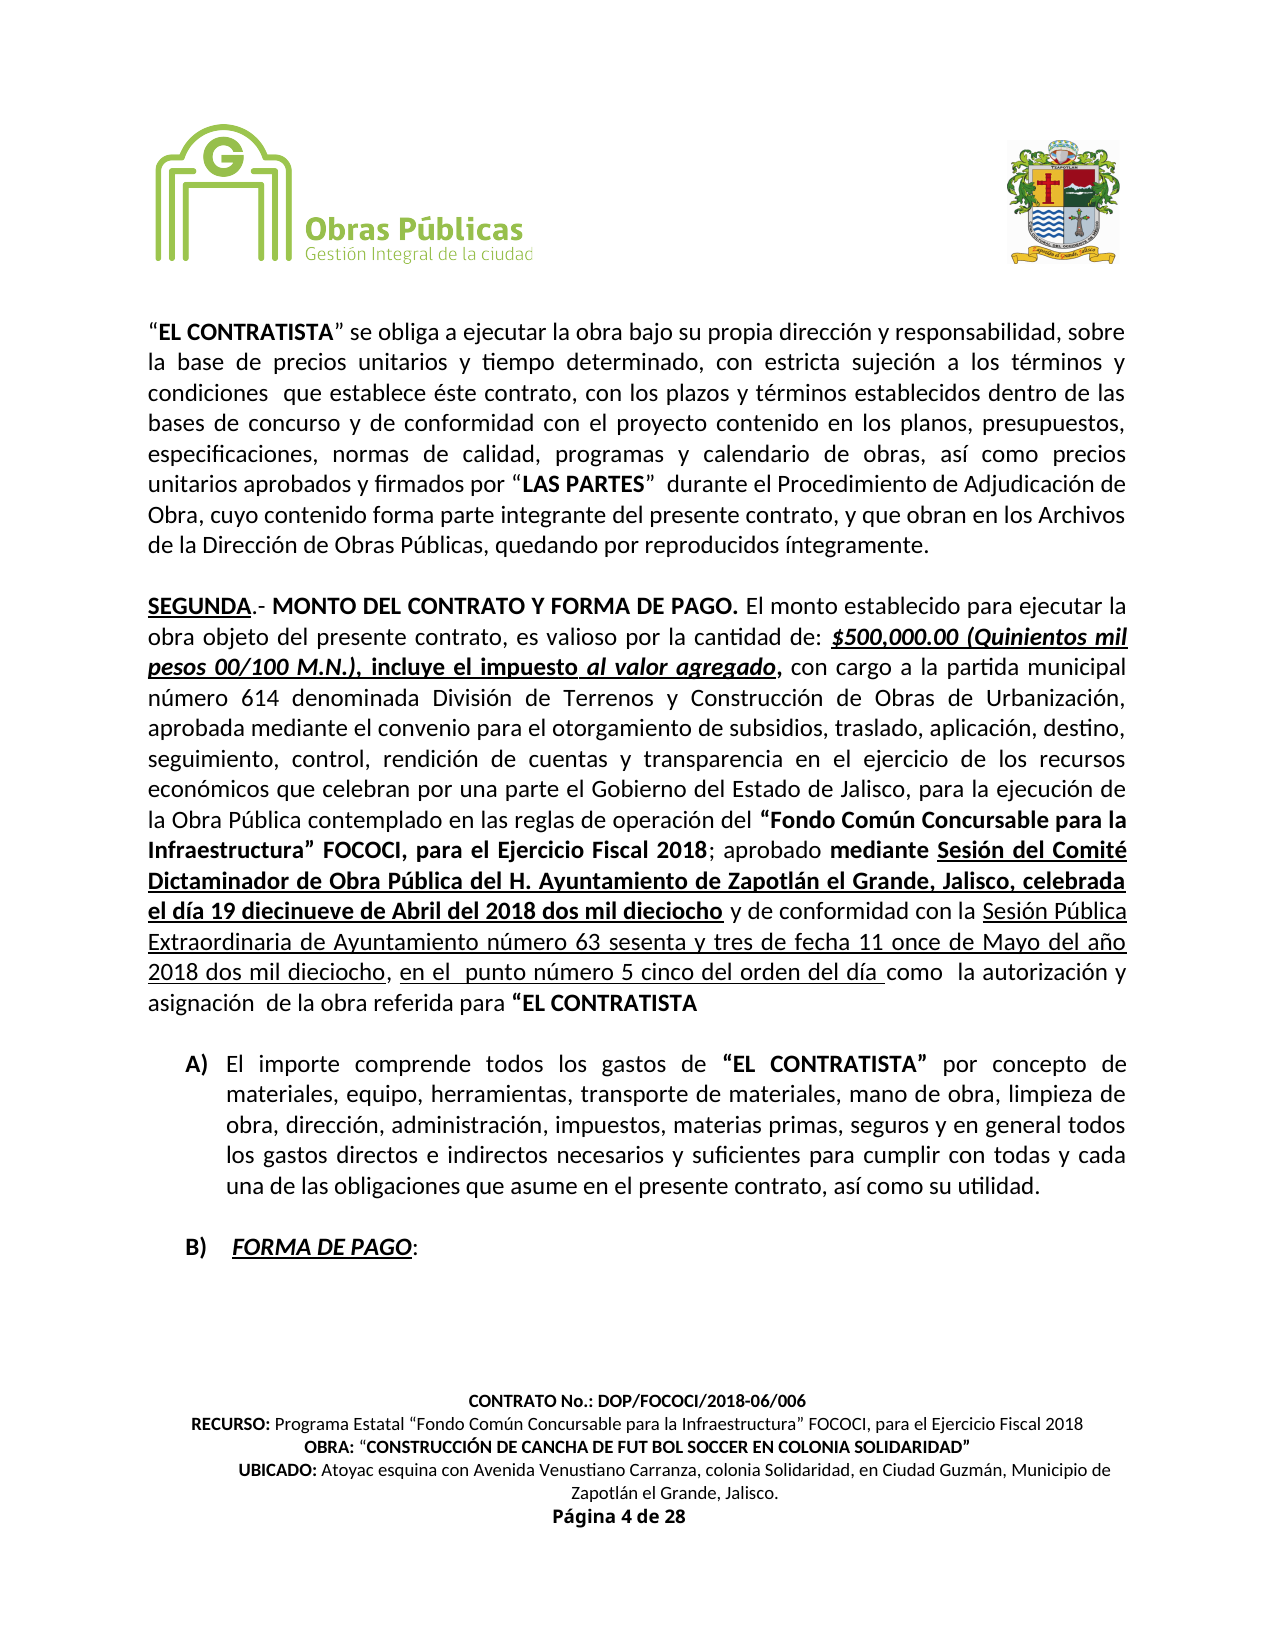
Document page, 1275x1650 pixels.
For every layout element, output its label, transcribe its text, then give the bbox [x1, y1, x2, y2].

picture [155, 124, 533, 264]
text SEGUNDA.- MONTO DEL CONTRATO Y FORMA DE PAGO. El monto establecido para ejecutar la obra objeto del presente contrato, es valioso por la cantidad de: $500,000.00 (Quinientos mil pesos 00/100 M.N.), incluye el impuesto al valor agregado, con cargo a la partida municipal número 614 denominada División de Terrenos y Construcción de Obras de Urbanización, aprobada mediante el convenio para el otorgamiento de subsidios, traslado, aplicación, destino, seguimiento, control, rendición de cuentas y transparencia en el ejercicio de los recursos económicos que celebran por una parte el Gobierno del Estado de Jalisco, para la ejecución de la Obra Pública contemplado en las reglas de operación del “Fondo Común Concursable para la Infraestructura” FOCOCI, para el Ejercicio Fiscal 2018; aprobado mediante Sesión del Comité Dictaminador de Obra Pública del H. Ayuntamiento de Zapotlán el Grande, Jalisco, celebrada el día 19 diecinueve de Abril del 2018 dos mil dieciocho y de conformidad con la Sesión Pública Extraordinaria de Ayuntamiento número 63 sesenta y tres de fecha 11 once de Mayo del año 2018 dos mil dieciocho, en el punto número 5 cinco del orden del día como la autorización y asignación de la obra referida para “EL CONTRATISTA [148, 590, 1127, 952]
list FORMA DE PAGO: [185, 1231, 1127, 1262]
list El importe comprende todos los gastos de “EL CONTRATISTA” por concepto de materiales, equipo, herramientas, transporte de materiales, mano de obra, limpieza de obra, dirección, administración, impuestos, materias primas, seguros y en general todos los gastos directos e indirectos necesarios y suficientes para cumplir con todas y cada una de las obligaciones que asume en el presente contrato, así como su utilidad. [185, 1048, 1127, 1201]
text “EL CONTRATISTA” se obliga a ejecutar la obra bajo su propia dirección y responsabilidad, sobre la base de precios unitarios y tiempo determinado, con estricta sujeción a los términos y condiciones que establece éste contrato, con los plazos y términos establecidos dentro de las bases de concurso y de conformidad con el proyecto contenido en los planos, presupuestos, especificaciones, normas de calidad, programas y calendario de obras, así como precios unitarios aprobados y firmados por “LAS PARTES” durante el Procedimiento de Adjudicación de Obra, cuyo contenido forma parte integrante del presente contrato, y que obran en los Archivos de la Dirección de Obras Públicas, quedando por reproducidos íntegramente. [148, 316, 1127, 560]
picture [1007, 140, 1120, 264]
